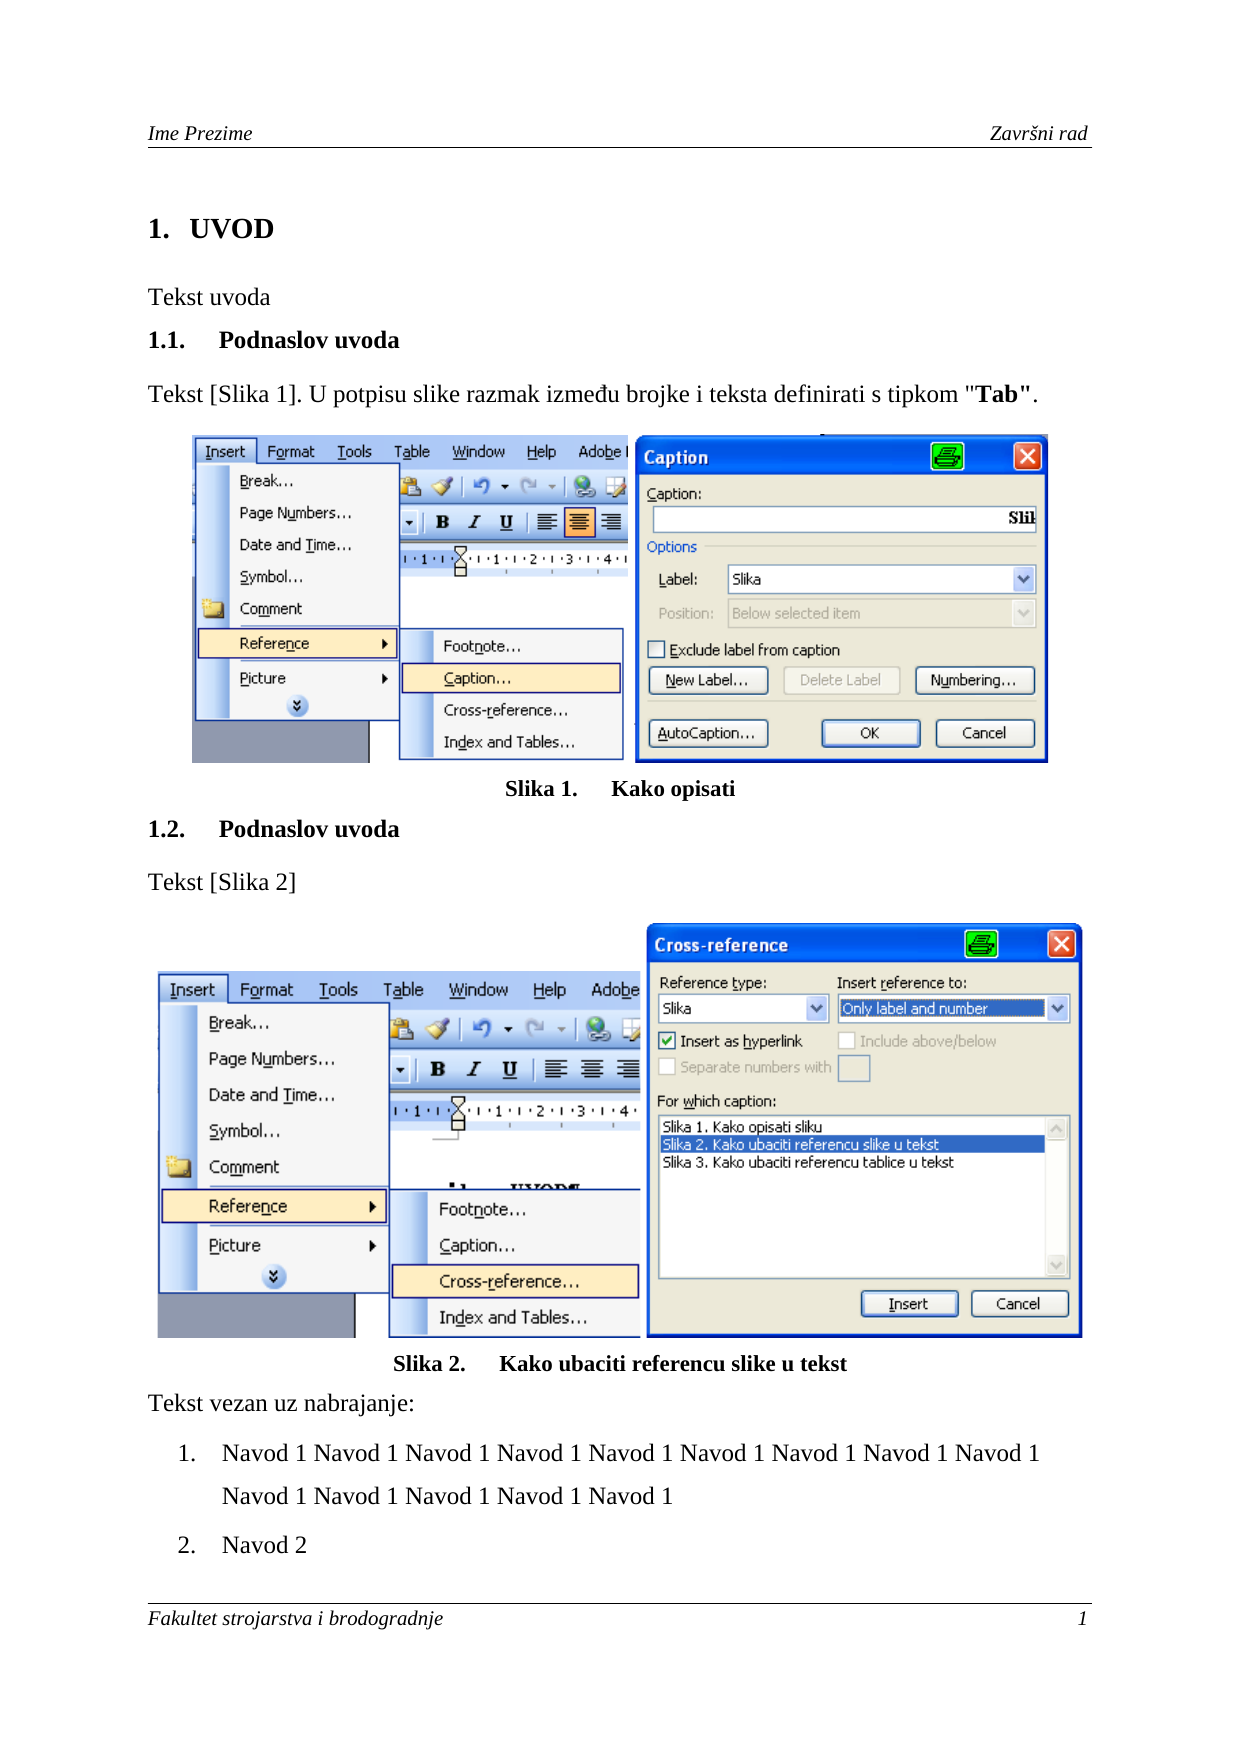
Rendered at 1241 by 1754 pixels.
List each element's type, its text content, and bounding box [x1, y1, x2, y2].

text Tekst [Slika 2] [148, 867, 1092, 896]
picture [634, 434, 1049, 763]
text Tekst vezan uz nabrajanje: [148, 1388, 1092, 1417]
text Podnaslov uvoda [148, 325, 1092, 354]
text Tekst [Slika 1]. U potpisu slike razmak između brojke i teksta definirati s tipkom "Tab". [148, 379, 1092, 407]
text Navod 2 [177, 1530, 1092, 1559]
picture [646, 923, 1083, 1338]
subtitle UVOD [148, 211, 1092, 244]
text Podnaslov uvoda [148, 814, 1092, 842]
picture [157, 971, 641, 1338]
text Tekst uvoda [148, 282, 1092, 311]
text Navod 1 Navod 1 Navod 1 Navod 1 Navod 1 Navod 1 Navod 1 Navod 1 Navod 1 Navod 1 Navod 1 Navod 1 Navod 1 Navod 1 [177, 1438, 1092, 1510]
picture [192, 435, 628, 763]
